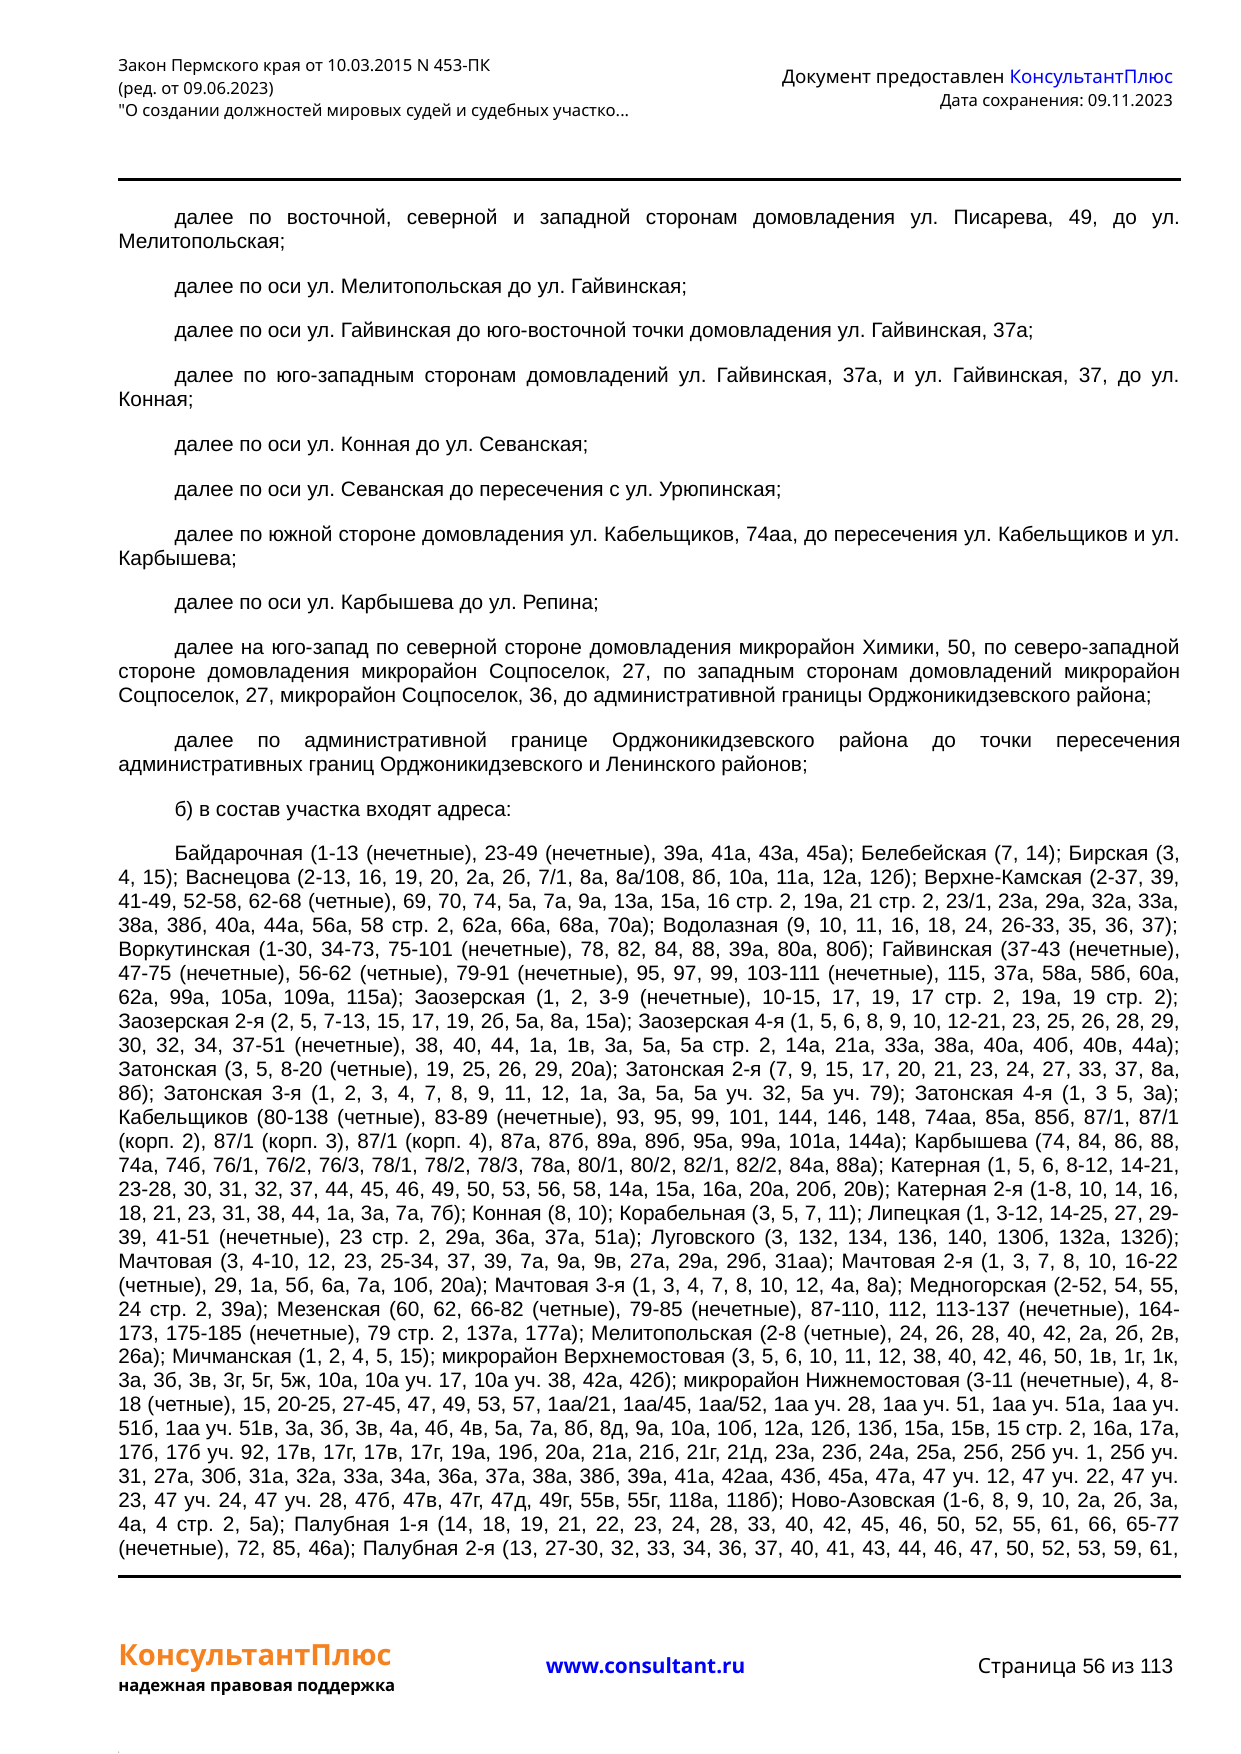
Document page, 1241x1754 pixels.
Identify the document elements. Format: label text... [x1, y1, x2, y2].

text далее по оси ул. Севанская до пересечения с ул. Урюпинская; [118, 477, 1181, 501]
text далее по юго-западным сторонам домовладений ул. Гайвинская, 37а, и ул. Гайвинская, 37, до ул. Конная; [118, 363, 1181, 411]
text далее по оси ул. Мелитопольская до ул. Гайвинская; [118, 273, 1181, 297]
text далее по административной границе Орджоникидзевского района до точки пересечения административных границ Орджоникидзевского и Ленинского районов; [118, 728, 1181, 776]
text далее по оси ул. Конная до ул. Севанская; [118, 432, 1181, 456]
text далее по южной стороне домовладения ул. Кабельщиков, 74аа, до пересечения ул. Кабельщиков и ул. Карбышева; [118, 521, 1181, 569]
text далее на юго-запад по северной стороне домовладения микрорайон Химики, 50, по северо-западной стороне домовладения микрорайон Соцпоселок, 27, по западным сторонам домовладений микрорайон Соцпоселок, 27, микрорайон Соцпоселок, 36, до административной границы Орджоникидзевского района; [118, 635, 1181, 707]
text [118, 841, 1181, 1560]
text далее по оси ул. Гайвинская до юго-восточной точки домовладения ул. Гайвинская, 37а; [118, 318, 1181, 342]
text далее по оси ул. Карбышева до ул. Репина; [118, 590, 1181, 614]
text б) в состав участка входят адреса: [118, 796, 1181, 820]
text далее по восточной, северной и западной сторонам домовладения ул. Писарева, 49, до ул. Мелитопольская; [118, 205, 1181, 253]
